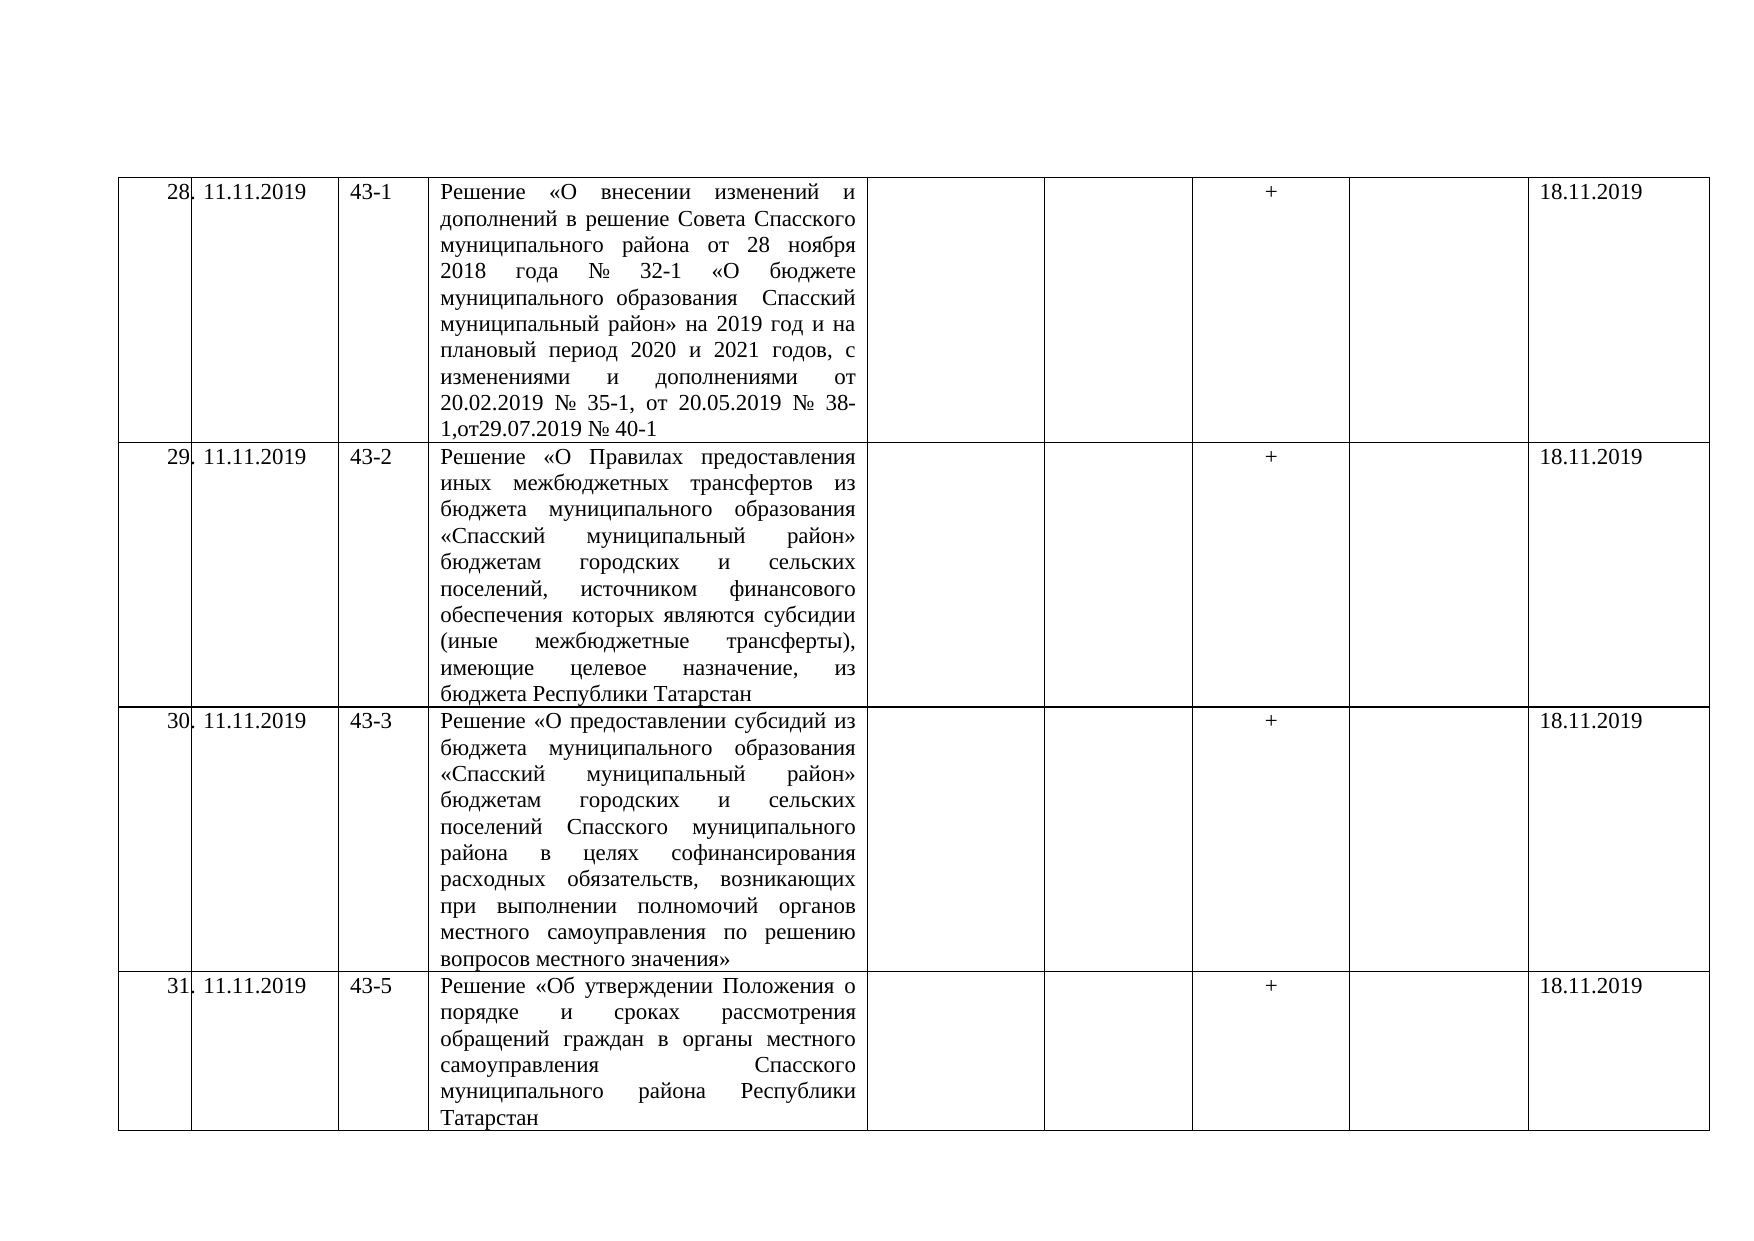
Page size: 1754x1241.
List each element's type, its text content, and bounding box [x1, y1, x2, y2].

table_cell [1350, 178, 1528, 442]
table_cell Решение «Об утверждении Положения о порядке и сроках рассмотрения обращений граждан в органы местного самоуправления Спасского муниципального района Республики Татарстан [429, 972, 867, 1130]
table_cell Решение «О Правилах предоставления иных межбюджетных трансфертов из бюджета муниципального образования «Спасский муниципальный район» бюджетам городских и сельских поселений, источником финансового обеспечения которых являются субсидии (иные межбюджетные трансферты), имеющие целевое назначение, из бюджета Республики Татарстан [429, 443, 867, 706]
table_cell 18.11.2019 [1529, 708, 1709, 971]
table_cell [119, 972, 191, 1130]
table_cell [1350, 708, 1528, 971]
table_cell [868, 443, 1044, 706]
table_cell Решение «О внесении изменений и дополнений в решение Совета Спасского муниципального района от 28 ноября 2018 года № 32-1 «О бюджете муниципального образования Спасский муниципальный район» на 2019 год и на плановый период 2020 и 2021 годов, с изменениями и дополнениями от 20.02.2019 № 35-1, от 20.05.2019 № 38-1,от29.07.2019 № 40-1 [429, 178, 867, 442]
table_cell + [1193, 178, 1349, 442]
table_cell 43-5 [339, 972, 428, 1130]
table_cell + [1193, 443, 1349, 706]
table_cell [868, 178, 1044, 442]
table_cell 18.11.2019 [1529, 178, 1709, 442]
table_cell 18.11.2019 [1529, 443, 1709, 706]
table_cell [1350, 972, 1528, 1130]
table_cell [1045, 708, 1192, 971]
table_cell 11.11.2019 [192, 443, 338, 706]
table_cell [119, 178, 191, 442]
table_cell + [1193, 972, 1349, 1130]
table_cell 43-2 [339, 443, 428, 706]
table_cell [1045, 178, 1192, 442]
table_cell Решение «О предоставлении субсидий из бюджета муниципального образования «Спасский муниципальный район» бюджетам городских и сельских поселений Спасского муниципального района в целях софинансирования расходных обязательств, возникающих при выполнении полномочий органов местного самоуправления по решению вопросов местного значения» [429, 708, 867, 971]
table_cell [1045, 972, 1192, 1130]
table_cell 11.11.2019 [192, 178, 338, 442]
table_cell 11.11.2019 [192, 708, 338, 971]
table_cell 18.11.2019 [1529, 972, 1709, 1130]
table_cell [119, 443, 191, 706]
table_cell [1045, 443, 1192, 706]
table_cell [868, 708, 1044, 971]
table_cell 11.11.2019 [192, 972, 338, 1130]
table_cell 43-1 [339, 178, 428, 442]
table_cell [868, 972, 1044, 1130]
table_cell [119, 708, 191, 971]
table_cell 43-3 [339, 708, 428, 971]
table_cell [1350, 443, 1528, 706]
table_cell + [1193, 708, 1349, 971]
